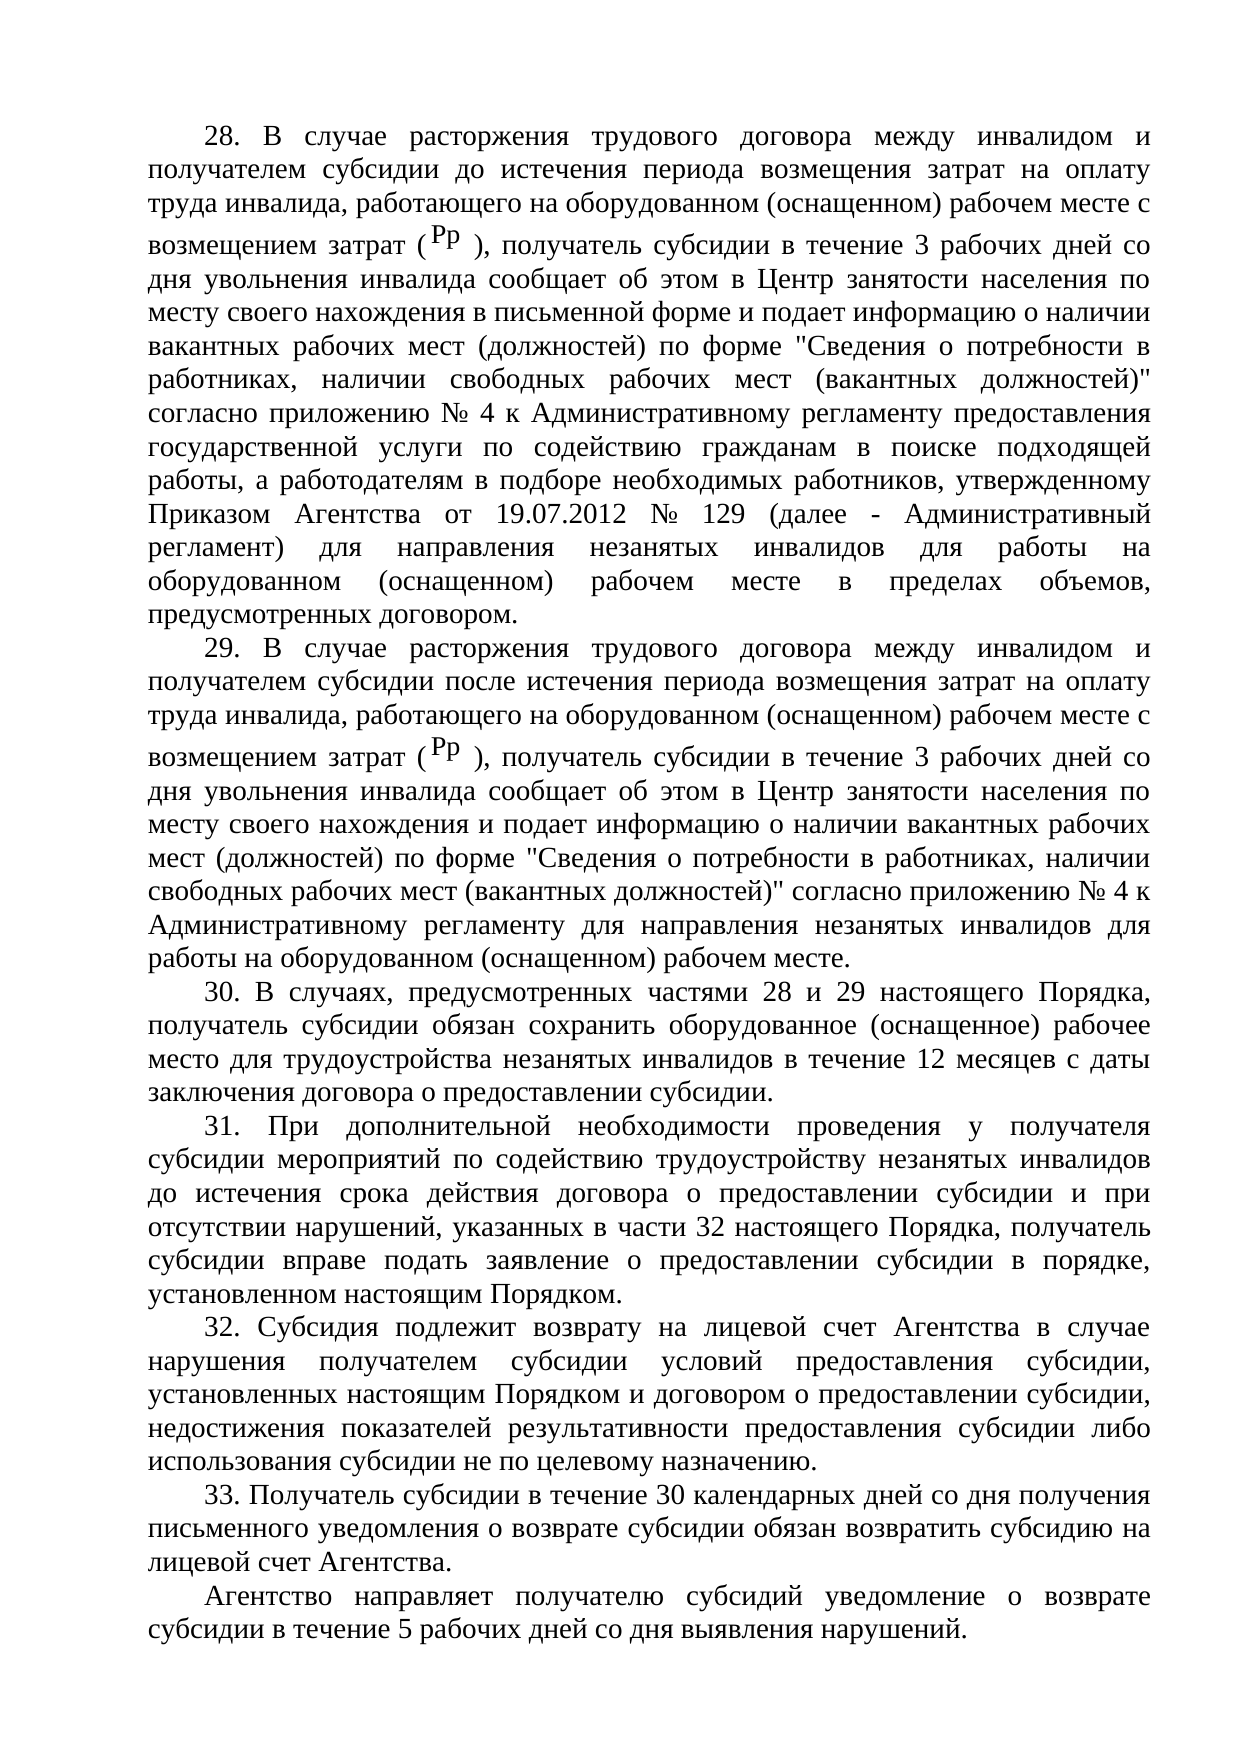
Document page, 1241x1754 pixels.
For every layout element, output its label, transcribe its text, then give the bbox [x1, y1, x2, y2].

text 32. Субсидия подлежит возврату на лицевой счет Агентства в случае нарушения получателем субсидии условий предоставления субсидии, установленных настоящим Порядком и договором о предоставлении субсидии, недостижения показателей результативности предоставления субсидии либо использования субсидии не по целевому назначению. [148, 1309, 1152, 1477]
text 33. Получатель субсидии в течение 30 календарных дней со дня получения письменного уведомления о возврате субсидии обязан возвратить субсидию на лицевой счет Агентства. [148, 1477, 1152, 1578]
text 31. При дополнительной необходимости проведения у получателя субсидии мероприятий по содействию трудоустройству незанятых инвалидов до истечения срока действия договора о предоставлении субсидии и при отсутствии нарушений, указанных в части 32 настоящего Порядка, получатель субсидии вправе подать заявление о предоставлении субсидии в порядке, установленном настоящим Порядком. [148, 1108, 1152, 1309]
text 28. В случае расторжения трудового договора между инвалидом и получателем субсидии до истечения периода возмещения затрат на оплату труда инвалида, работающего на оборудованном (оснащенном) рабочем месте с возмещением затрат (), получатель субсидии в течение 3 рабочих дней со дня увольнения инвалида сообщает об этом в Центр занятости населения по месту своего нахождения в письменной форме и подает информацию о наличии вакантных рабочих мест (должностей) по форме "Сведения о потребности в работниках, наличии свободных рабочих мест (вакантных должностей)" согласно приложению № 4 к Административному регламенту предоставления государственной услуги по содействию гражданам в поиске подходящей работы, а работодателям в подборе необходимых работников, утвержденному Приказом Агентства от 19.07.2012 № 129 (далее - Административный регламент) для направления незанятых инвалидов для работы на оборудованном (оснащенном) рабочем месте в пределах объемов, предусмотренных договором. [148, 118, 1152, 630]
text 29. В случае расторжения трудового договора между инвалидом и получателем субсидии после истечения периода возмещения затрат на оплату труда инвалида, работающего на оборудованном (оснащенном) рабочем месте с возмещением затрат (), получатель субсидии в течение 3 рабочих дней со дня увольнения инвалида сообщает об этом в Центр занятости населения по месту своего нахождения и подает информацию о наличии вакантных рабочих мест (должностей) по форме "Сведения о потребности в работниках, наличии свободных рабочих мест (вакантных должностей)" согласно приложению № 4 к Административному регламенту для направления незанятых инвалидов для работы на оборудованном (оснащенном) рабочем месте. [148, 630, 1152, 974]
text Агентство направляет получателю субсидий уведомление о возврате субсидии в течение 5 рабочих дней со дня выявления нарушений. [148, 1578, 1152, 1645]
text 30. В случаях, предусмотренных частями 28 и 29 настоящего Порядка, получатель субсидии обязан сохранить оборудованное (оснащенное) рабочее место для трудоустройства незанятых инвалидов в течение 12 месяцев с даты заключения договора о предоставлении субсидии. [148, 974, 1152, 1108]
